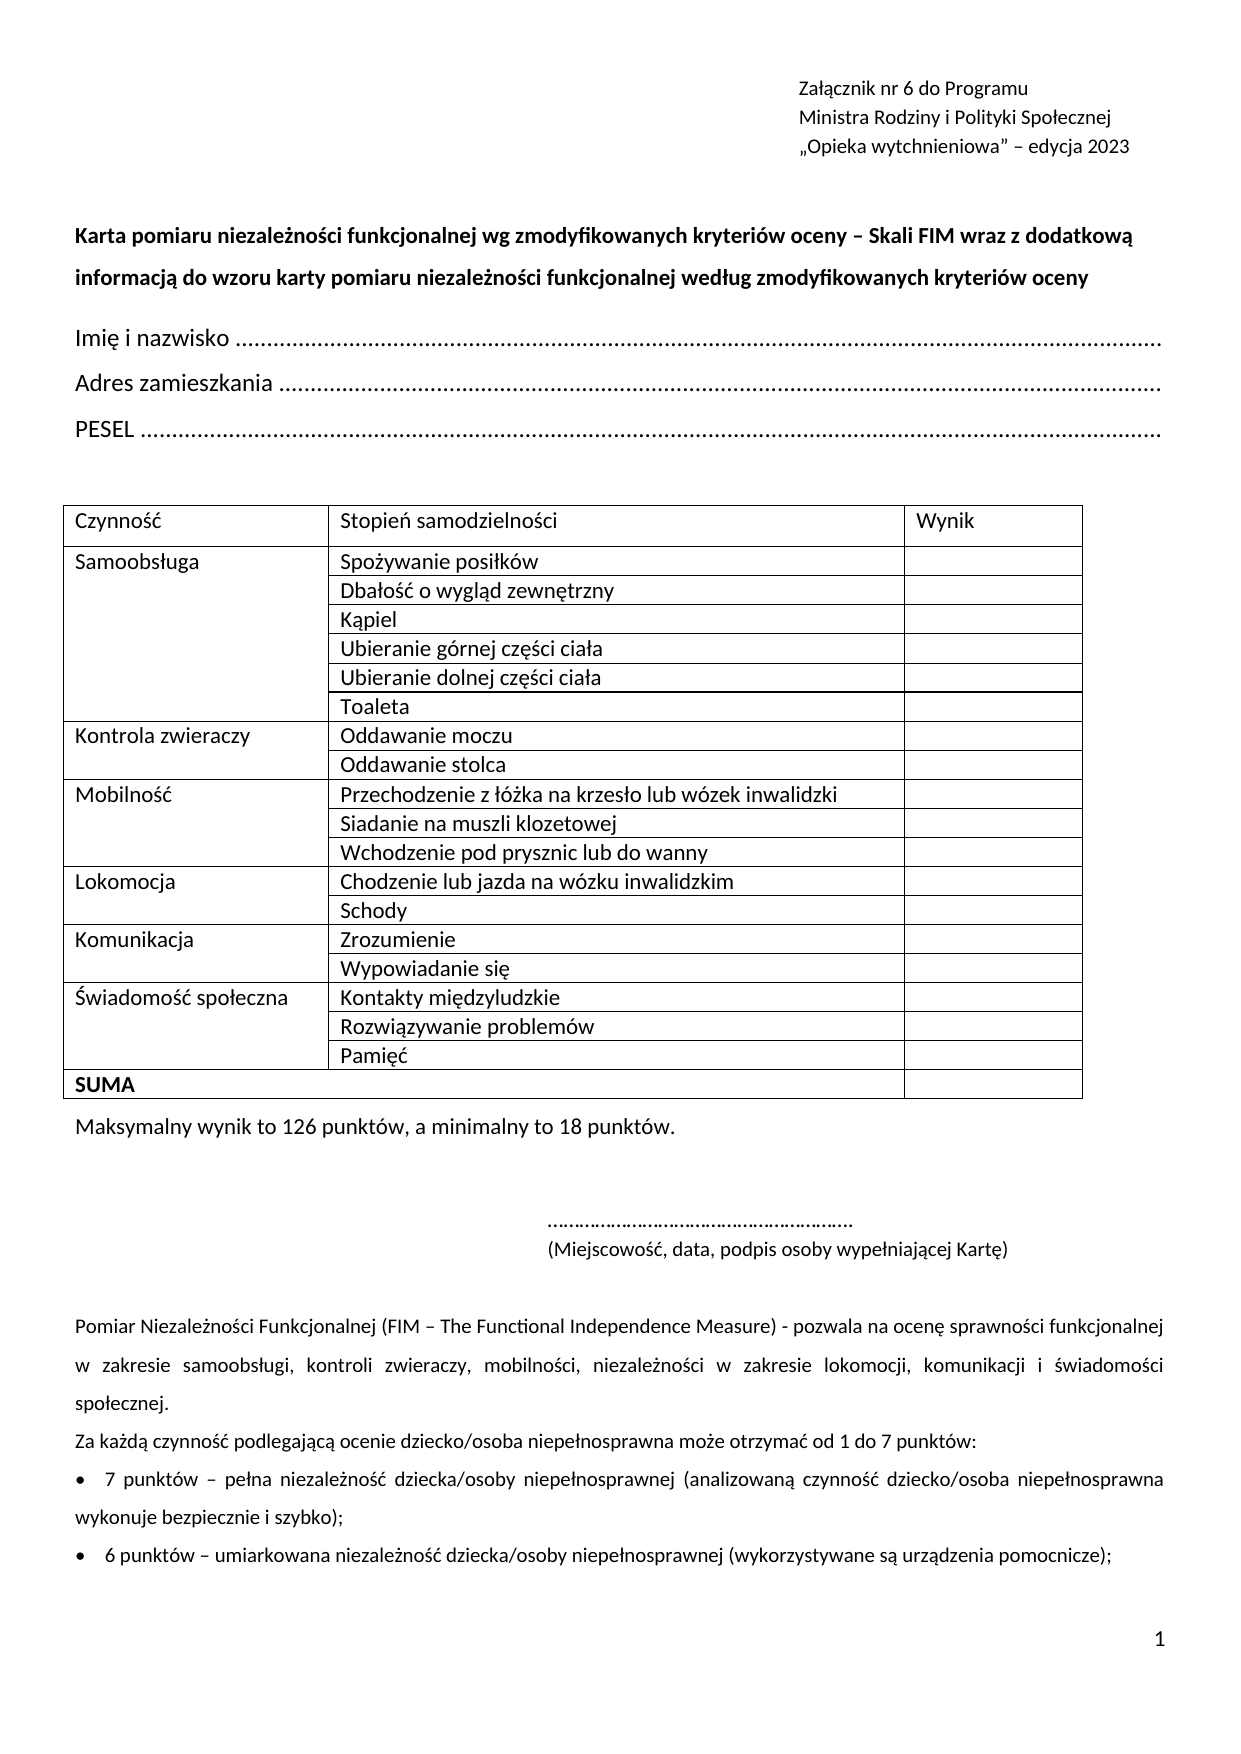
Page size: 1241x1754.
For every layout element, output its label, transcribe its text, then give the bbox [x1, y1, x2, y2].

text „Opieka wytchnieniowa” – edycja 2023 [798, 133, 1165, 159]
text (Miejscowość, data, podpis osoby wypełniającej Kartę) [547, 1236, 1165, 1261]
text Imię i nazwisko ................................................................................................................................................... [75, 322, 1165, 352]
table_cell Komunikacja [64, 925, 328, 982]
text • 6 punktów – umiarkowana niezależność dziecka/osoby niepełnosprawnej (wykorzystywane są urządzenia pomocnicze); [75, 1542, 1165, 1568]
text Za każdą czynność podlegającą ocenie dziecko/osoba niepełnosprawna może otrzymać od 1 do 7 punktów: [75, 1428, 1165, 1453]
table_cell [905, 547, 1082, 575]
table_cell Chodzenie lub jazda na wózku inwalidzkim [329, 867, 904, 895]
table_cell Siadanie na muszli klozetowej [329, 809, 904, 837]
text Maksymalny wynik to 126 punktów, a minimalny to 18 punktów. [75, 1112, 1165, 1140]
table_header Czynność [64, 506, 328, 546]
table_cell Spożywanie posiłków [329, 547, 904, 575]
table_cell [905, 1070, 1082, 1098]
table_cell [905, 780, 1082, 808]
table_cell [905, 693, 1082, 721]
table_cell [905, 896, 1082, 924]
table_cell Ubieranie górnej części ciała [329, 634, 904, 662]
table_cell [905, 1012, 1082, 1040]
text Adres zamieszkania ............................................................................................................................................ [75, 367, 1165, 398]
table_cell Kontrola zwieraczy [64, 722, 328, 779]
table_cell [905, 809, 1082, 837]
table_cell [905, 867, 1082, 895]
table_cell Samoobsługa [64, 547, 328, 721]
table_cell Rozwiązywanie problemów [329, 1012, 904, 1040]
table_cell [905, 838, 1082, 866]
table_cell [905, 605, 1082, 633]
table_cell Pamięć [329, 1041, 904, 1069]
table_cell [905, 983, 1082, 1011]
table_cell [905, 576, 1082, 604]
table_cell [905, 664, 1082, 691]
table_cell [905, 925, 1082, 953]
text …………………………………………………. [547, 1206, 1165, 1234]
table_cell Toaleta [329, 693, 904, 721]
text • 7 punktów – pełna niezależność dziecka/osoby niepełnosprawnej (analizowaną czynność dziecko/osoba niepełnosprawna wykonuje bezpiecznie i szybko); [75, 1466, 1165, 1530]
table_header Wynik [905, 506, 1082, 546]
table_cell Świadomość społeczna [64, 983, 328, 1069]
table_cell Kąpiel [329, 605, 904, 633]
table_cell [905, 954, 1082, 982]
table_cell Wypowiadanie się [329, 954, 904, 982]
table_cell Ubieranie dolnej części ciała [329, 664, 904, 691]
table_cell Dbałość o wygląd zewnętrzny [329, 576, 904, 604]
text Ministra Rodziny i Polityki Społecznej [798, 104, 1165, 129]
table_cell SUMA [64, 1070, 904, 1098]
text Pomiar Niezależności Funkcjonalnej (FIM – The Functional Independence Measure) - pozwala na ocenę sprawności funkcjonalnej w zakresie samoobsługi, kontroli zwieraczy, mobilności, niezależności w zakresie lokomocji, komunikacji i świadomości społecznej. [75, 1314, 1165, 1415]
table_cell Wchodzenie pod prysznic lub do wanny [329, 838, 904, 866]
table_cell [905, 751, 1082, 779]
table_cell Mobilność [64, 780, 328, 866]
table_cell Oddawanie moczu [329, 722, 904, 749]
table_cell Oddawanie stolca [329, 751, 904, 779]
table_cell [905, 634, 1082, 662]
table_cell Przechodzenie z łóżka na krzesło lub wózek inwalidzki [329, 780, 904, 808]
table_cell Zrozumienie [329, 925, 904, 953]
text Załącznik nr 6 do Programu [798, 75, 1165, 100]
table_cell [905, 1041, 1082, 1069]
table_cell Lokomocja [64, 867, 328, 924]
table_header Stopień samodzielności [329, 506, 904, 546]
table_cell Schody [329, 896, 904, 924]
table_cell Kontakty międzyludzkie [329, 983, 904, 1011]
text PESEL .................................................................................................................................................................. [75, 413, 1165, 444]
text Karta pomiaru niezależności funkcjonalnej wg zmodyfikowanych kryteriów oceny – Skali FIM wraz z dodatkową informacją do wzoru karty pomiaru niezależności funkcjonalnej według zmodyfikowanych kryteriów oceny [75, 221, 1165, 291]
table_cell [905, 722, 1082, 749]
